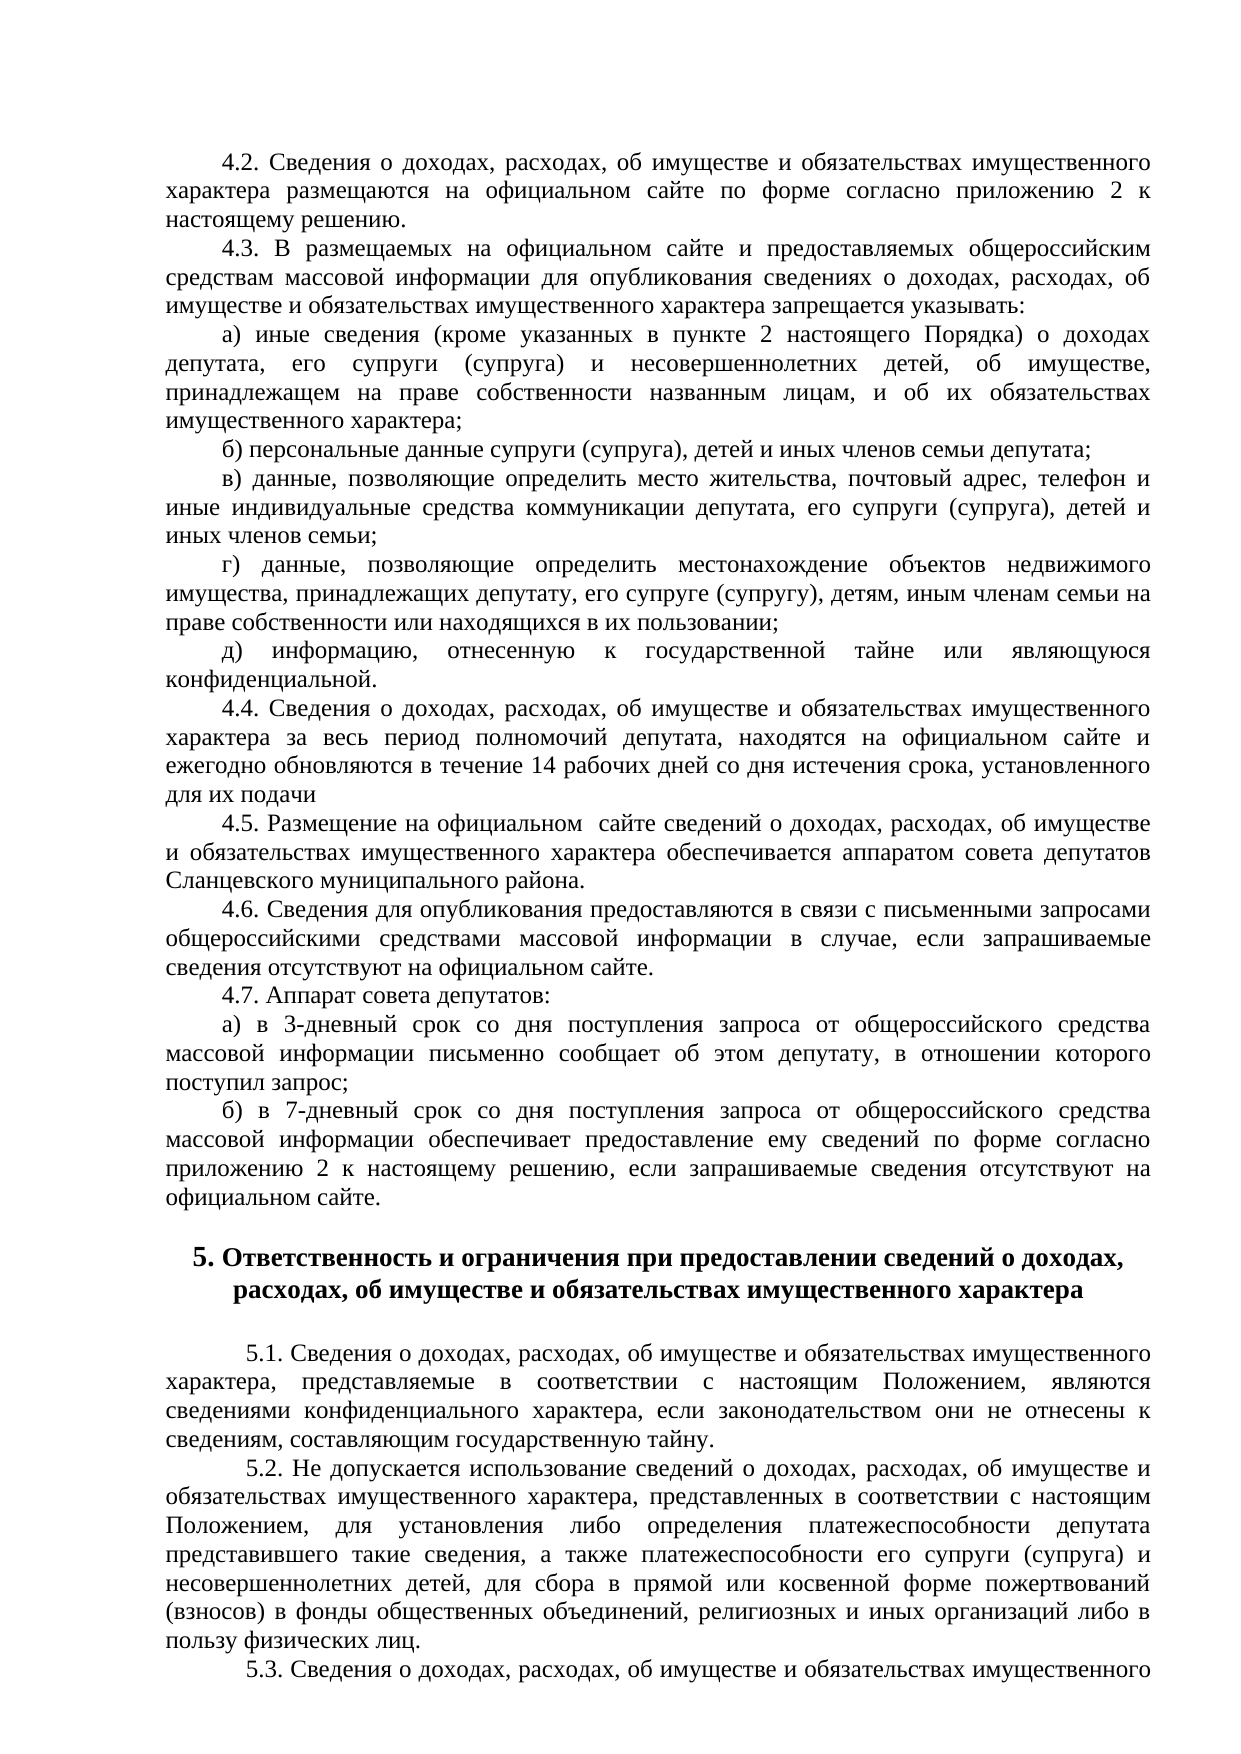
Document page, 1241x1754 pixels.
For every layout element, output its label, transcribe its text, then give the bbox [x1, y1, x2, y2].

text а) иные сведения (кроме указанных в пункте 2 настоящего Порядка) о доходах депутата, его супруги (супруга) и несовершеннолетних детей, об имуществе, принадлежащем на праве собственности названным лицам, и об их обязательствах имущественного характера; [165, 319, 1152, 434]
text 4.5. Размещение на официальном сайте сведений о доходах, расходах, об имуществе и обязательствах имущественного характера обеспечивается аппаратом совета депутатов Сланцевского муниципального района. [165, 808, 1152, 894]
text 4.7. Аппарат совета депутатов: [165, 981, 1152, 1009]
text 4.6. Сведения для опубликования предоставляются в связи с письменными запросами общероссийскими средствами массовой информации в случае, если запрашиваемые сведения отсутствуют на официальном сайте. [165, 894, 1152, 981]
text в) данные, позволяющие определить место жительства, почтовый адрес, телефон и иные индивидуальные средства коммуникации депутата, его супруги (супруга), детей и иных членов семьи; [165, 463, 1152, 549]
text 4.3. В размещаемых на официальном сайте и предоставляемых общероссийским средствам массовой информации для опубликования сведениях о доходах, расходах, об имуществе и обязательствах имущественного характера запрещается указывать: [165, 233, 1152, 319]
text 4.4. Сведения о доходах, расходах, об имуществе и обязательствах имущественного характера за весь период полномочий депутата, находятся на официальном сайте и ежегодно обновляются в течение 14 рабочих дней со дня истечения срока, установленного для их подачи [165, 693, 1152, 808]
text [165, 1654, 1152, 1683]
text д) информацию, отнесенную к государственной тайне или являющуюся конфиденциальной. [165, 636, 1152, 693]
text б) персональные данные супруги (супруга), детей и иных членов семьи депутата; [165, 434, 1152, 463]
text 5. Ответственность и ограничения при предоставлении сведений о доходах, расходах, об имуществе и обязательствах имущественного характера [165, 1239, 1152, 1304]
text 5.1. Сведения о доходах, расходах, об имуществе и обязательствах имущественного характера, представляемые в соответствии с настоящим Положением, являются сведениями конфиденциального характера, если законодательством они не отнесены к сведениям, составляющим государственную тайну. [165, 1338, 1152, 1453]
text а) в 3-дневный срок со дня поступления запроса от общероссийского средства массовой информации письменно сообщает об этом депутату, в отношении которого поступил запрос; [165, 1009, 1152, 1096]
text б) в 7-дневный срок со дня поступления запроса от общероссийского средства массовой информации обеспечивает предоставление ему сведений по форме согласно приложению 2 к настоящему решению, если запрашиваемые сведения отсутствуют на официальном сайте. [165, 1096, 1152, 1211]
text 5.2. Не допускается использование сведений о доходах, расходах, об имуществе и обязательствах имущественного характера, представленных в соответствии с настоящим Положением, для установления либо определения платежеспособности депутата представившего такие сведения, а также платежеспособности его супруги (супруга) и несовершеннолетних детей, для сбора в прямой или косвенной форме пожертвований (взносов) в фонды общественных объединений, религиозных и иных организаций либо в пользу физических лиц. [165, 1453, 1152, 1654]
text 4.2. Сведения о доходах, расходах, об имуществе и обязательствах имущественного характера размещаются на официальном сайте по форме согласно приложению 2 к настоящему решению. [165, 147, 1152, 233]
text г) данные, позволяющие определить местонахождение объектов недвижимого имущества, принадлежащих депутату, его супруге (супругу), детям, иным членам семьи на праве собственности или находящихся в их пользовании; [165, 549, 1152, 636]
